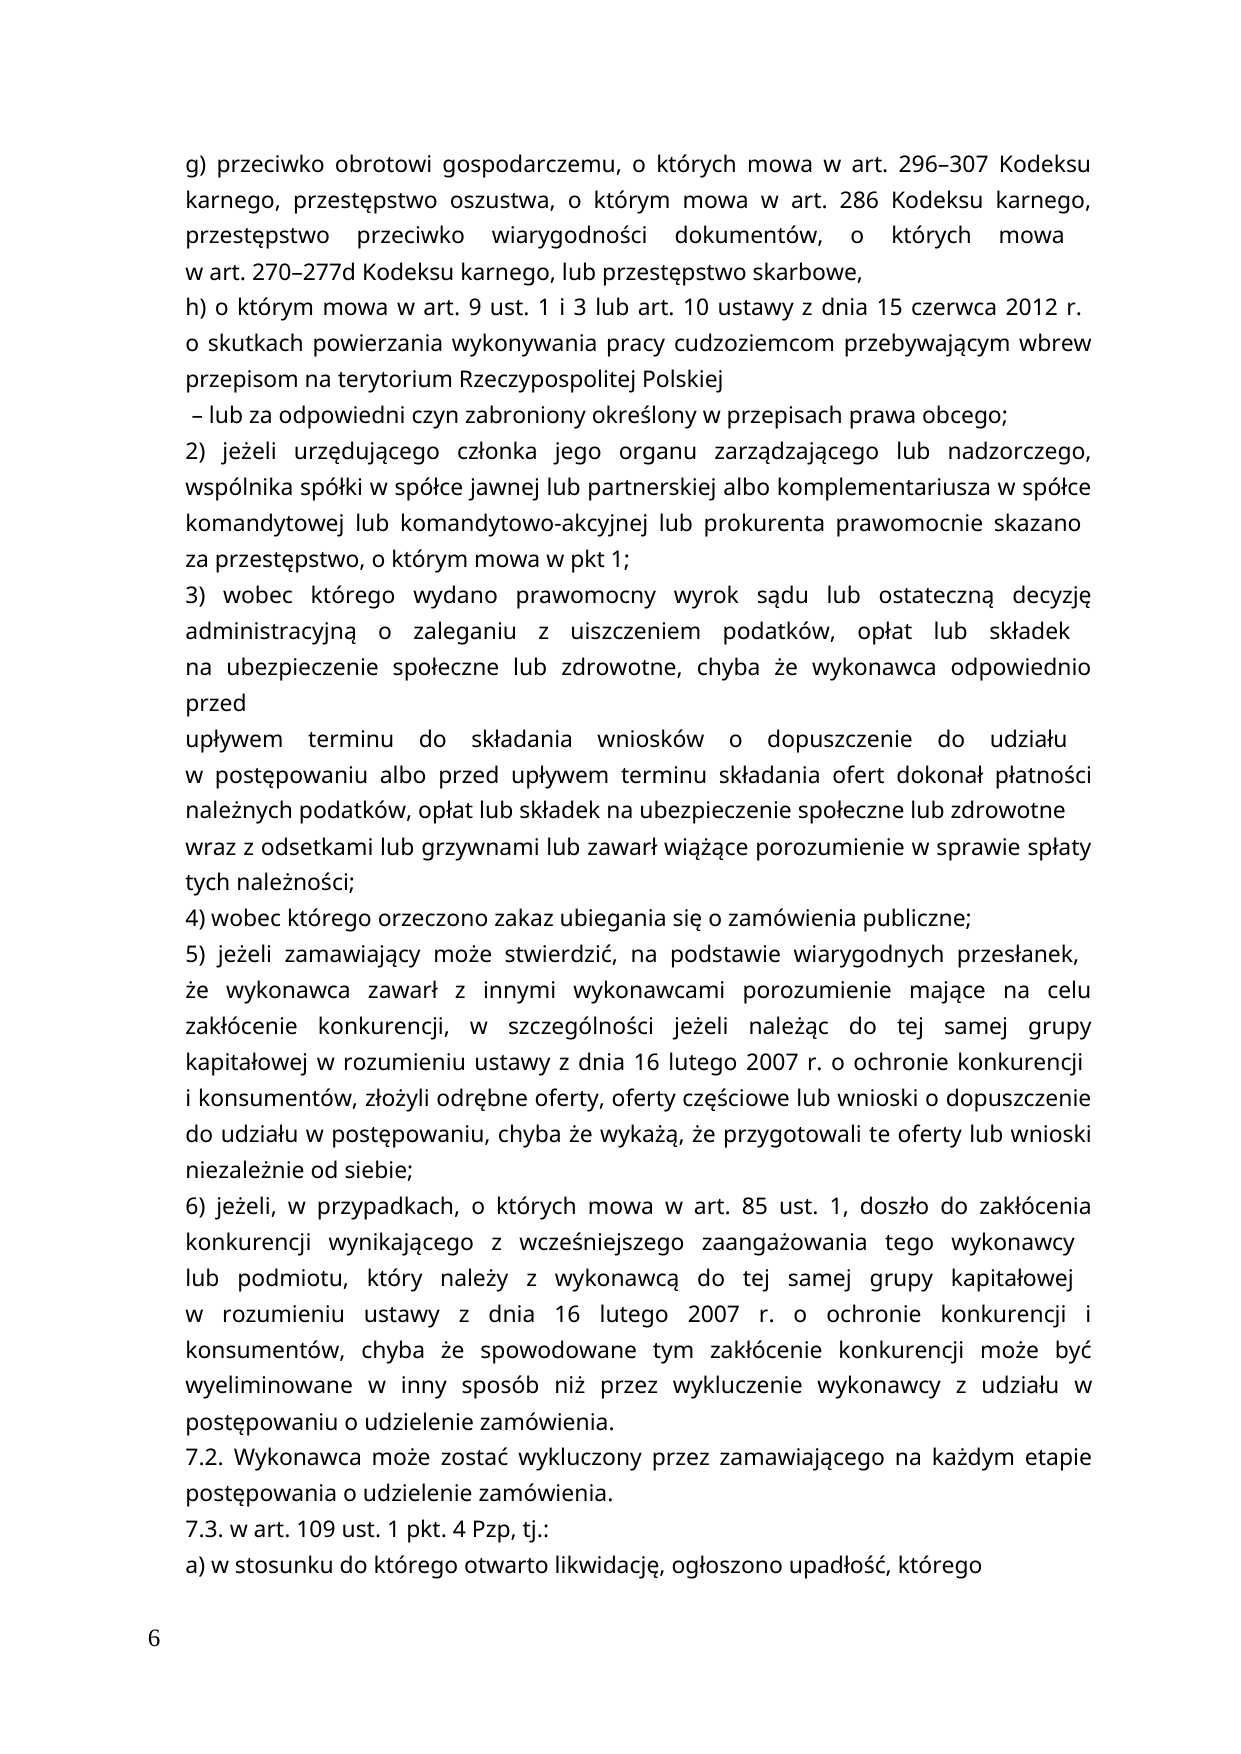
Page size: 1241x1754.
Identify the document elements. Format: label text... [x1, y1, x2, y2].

text 3) wobec którego wydano prawomocny wyrok sądu lub ostateczną decyzję administracyjną o zaleganiu z uiszczeniem podatków, opłat lub składek na ubezpieczenie społeczne lub zdrowotne, chyba że wykonawca odpowiednio przed [185, 579, 1093, 718]
text 4) wobec którego orzeczono zakaz ubiegania się o zamówienia publiczne; [185, 902, 1093, 933]
text 7.2. Wykonawca może zostać wykluczony przez zamawiającego na każdym etapie postępowania o udzielenie zamówienia. [185, 1441, 1093, 1508]
text h) o którym mowa w art. 9 ust. 1 i 3 lub art. 10 ustawy z dnia 15 czerwca 2012 r. o skutkach powierzania wykonywania pracy cudzoziemcom przebywającym wbrew przepisom na terytorium Rzeczypospolitej Polskiej [185, 291, 1093, 394]
text g) przeciwko obrotowi gospodarczemu, o których mowa w art. 296–307 Kodeksu karnego, przestępstwo oszustwa, o którym mowa w art. 286 Kodeksu karnego, przestępstwo przeciwko wiarygodności dokumentów, o których mowa w art. 270–277d Kodeksu karnego, lub przestępstwo skarbowe, [185, 148, 1093, 287]
text wraz z odsetkami lub grzywnami lub zawarł wiążące porozumienie w sprawie spłaty tych należności; [185, 830, 1093, 898]
text – lub za odpowiedni czyn zabroniony określony w przepisach prawa obcego; [185, 399, 1093, 430]
text upływem terminu do składania wniosków o dopuszczenie do udziału w postępowaniu albo przed upływem terminu składania ofert dokonał płatności należnych podatków, opłat lub składek na ubezpieczenie społeczne lub zdrowotne [185, 723, 1093, 826]
text a) w stosunku do którego otwarto likwidację, ogłoszono upadłość, którego [185, 1549, 1093, 1580]
text 7.3. w art. 109 ust. 1 pkt. 4 Pzp, tj.: [185, 1513, 1093, 1544]
text 5) jeżeli zamawiający może stwierdzić, na podstawie wiarygodnych przesłanek, że wykonawca zawarł z innymi wykonawcami porozumienie mające na celu zakłócenie konkurencji, w szczególności jeżeli należąc do tej samej grupy kapitałowej w rozumieniu ustawy z dnia 16 lutego 2007 r. o ochronie konkurencji i konsumentów, złożyli odrębne oferty, oferty częściowe lub wnioski o dopuszczenie do udziału w postępowaniu, chyba że wykażą, że przygotowali te oferty lub wnioski niezależnie od siebie; [185, 938, 1093, 1185]
text 6) jeżeli, w przypadkach, o których mowa w art. 85 ust. 1, doszło do zakłócenia konkurencji wynikającego z wcześniejszego zaangażowania tego wykonawcy lub podmiotu, który należy z wykonawcą do tej samej grupy kapitałowej w rozumieniu ustawy z dnia 16 lutego 2007 r. o ochronie konkurencji i konsumentów, chyba że spowodowane tym zakłócenie konkurencji może być wyeliminowane w inny sposób niż przez wykluczenie wykonawcy z udziału w postępowaniu o udzielenie zamówienia. [185, 1190, 1093, 1437]
text 2) jeżeli urzędującego członka jego organu zarządzającego lub nadzorczego, wspólnika spółki w spółce jawnej lub partnerskiej albo komplementariusza w spółce komandytowej lub komandytowo-akcyjnej lub prokurenta prawomocnie skazano za przestępstwo, o którym mowa w pkt 1; [185, 435, 1093, 574]
